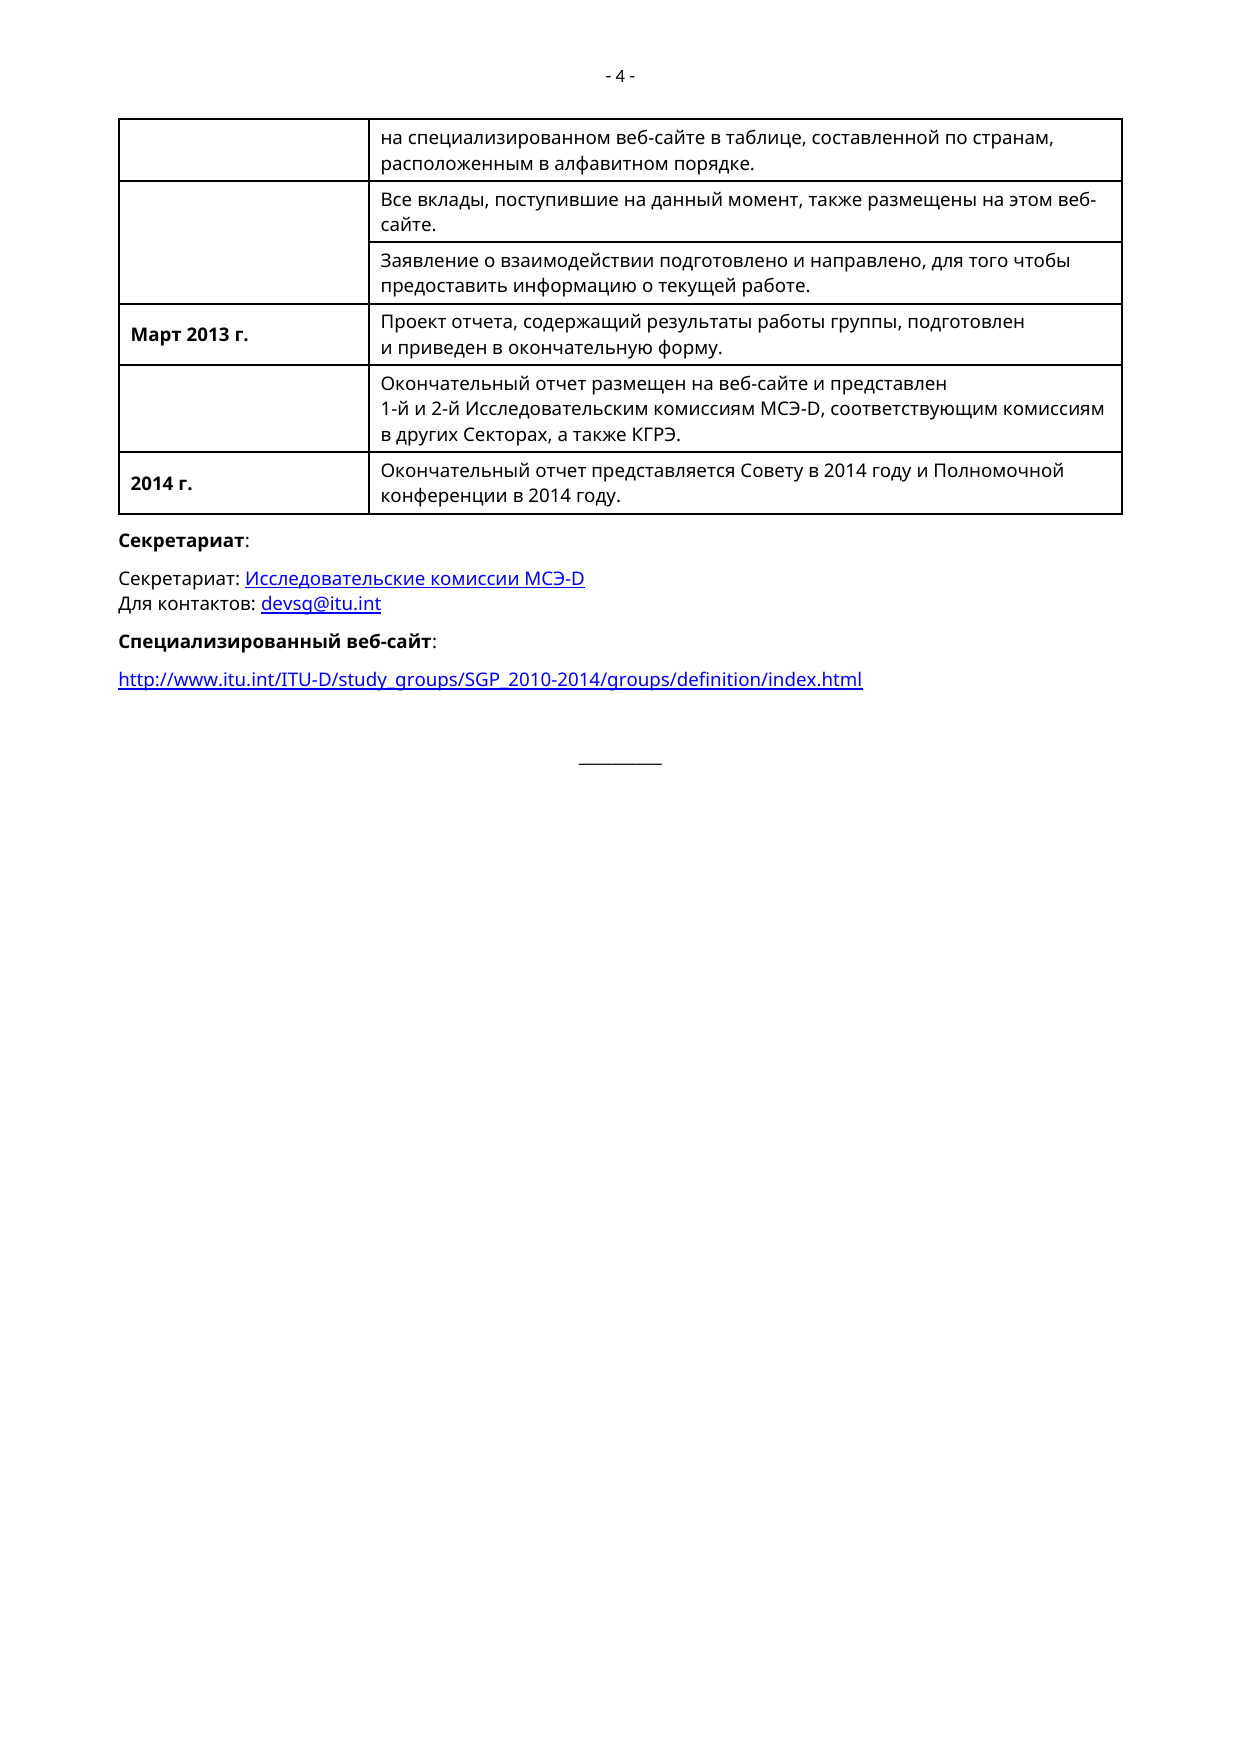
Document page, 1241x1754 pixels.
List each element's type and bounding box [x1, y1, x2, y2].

table_cell [107, 118, 1133, 780]
